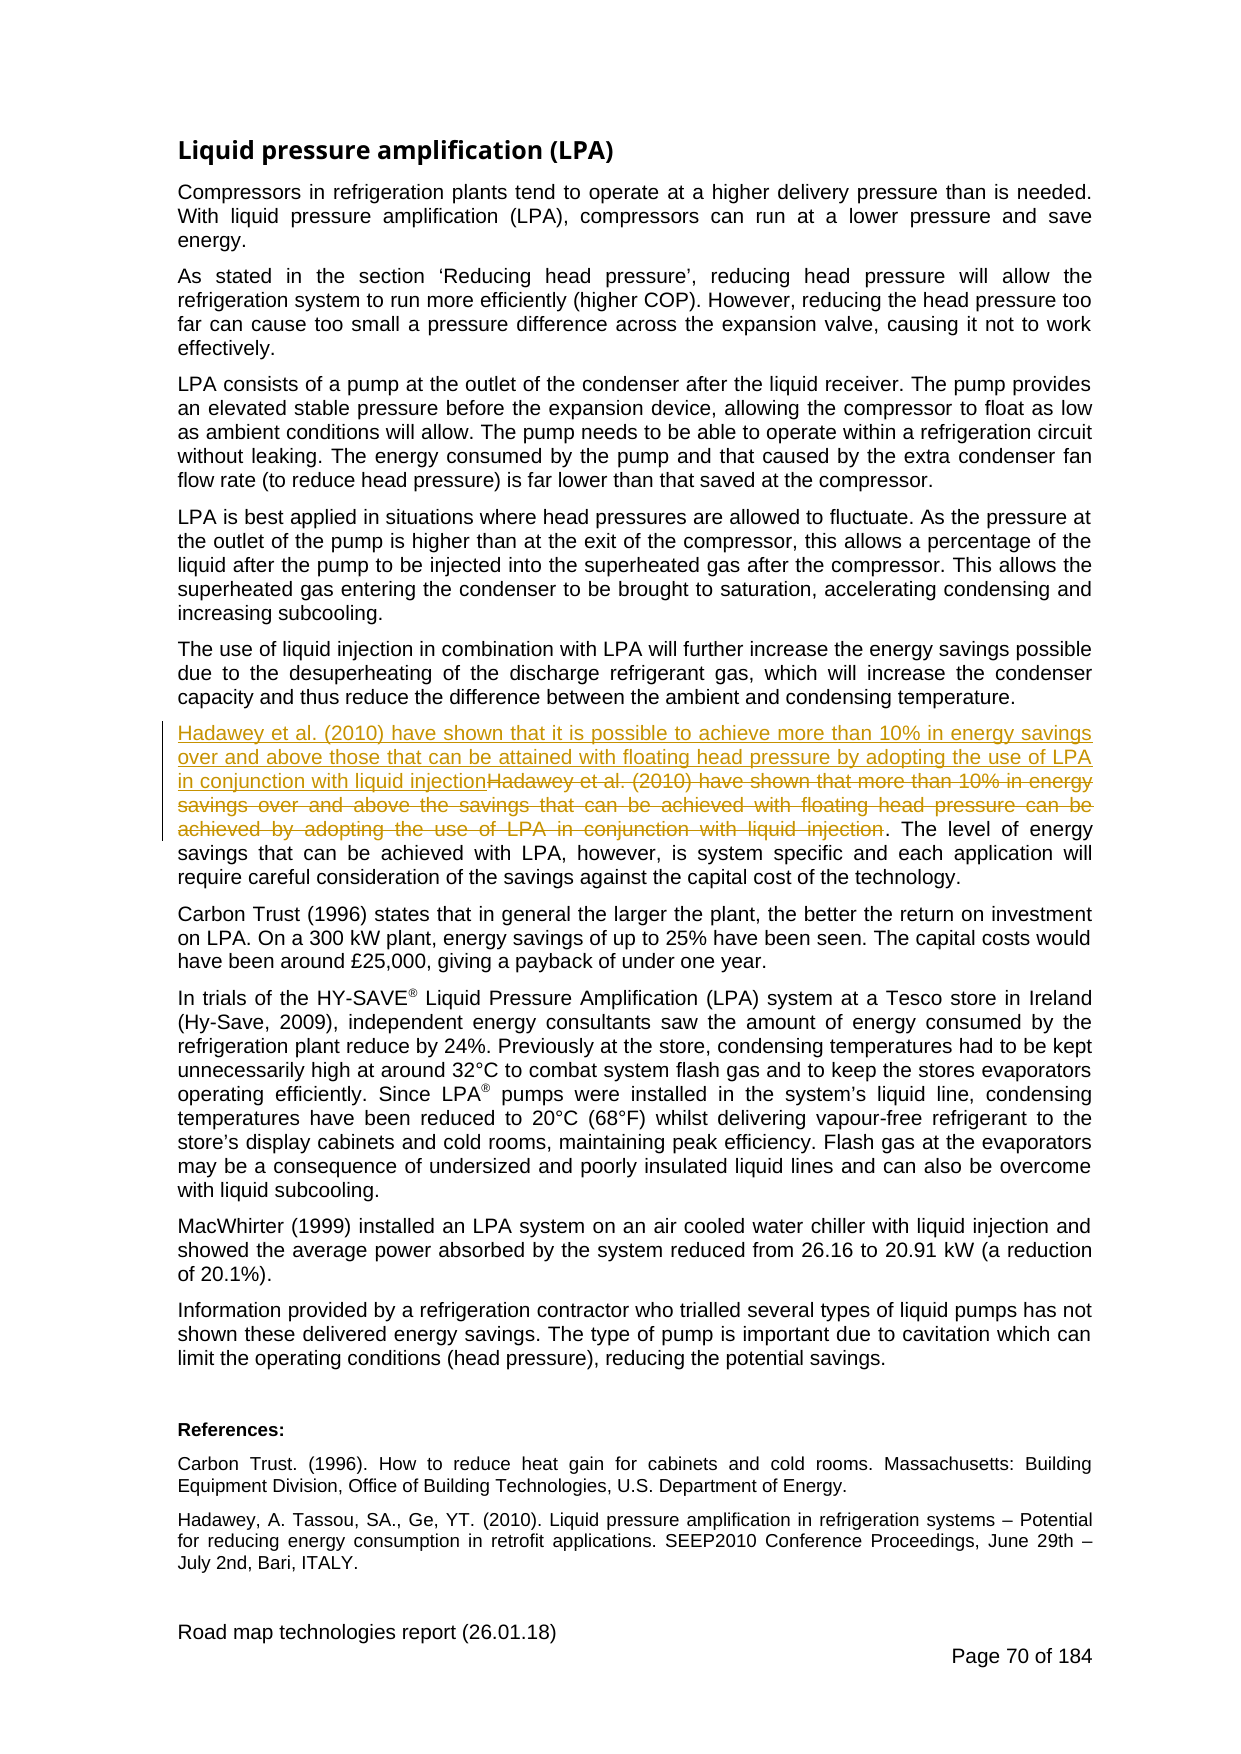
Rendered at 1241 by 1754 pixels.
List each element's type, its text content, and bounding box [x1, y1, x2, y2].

text MacWhirter (1999) installed an LPA system on an air cooled water chiller with liquid injection and showed the average power absorbed by the system reduced from 26.16 to 20.91 kW (a reduction of 20.1%). [177, 1214, 1093, 1286]
text Carbon Trust. (1996). How to reduce heat gain for cabinets and cold rooms. Massachusetts: Building Equipment Division, Office of Building Technologies, U.S. Department of Energy. [177, 1453, 1093, 1496]
text . The level of energy savings that can be achieved with LPA, however, is system specific and each application will require careful consideration of the savings against the capital cost of the technology. [177, 743, 1093, 766]
text LPA is best applied in situations where head pressures are allowed to fluctuate. As the pressure at the outlet of the pump is higher than at the exit of the compressor, this allows a percentage of the liquid after the pump to be injected into the superheated gas after the compressor. This allows the superheated gas entering the condenser to be brought to saturation, accelerating condensing and increasing subcooling. [177, 504, 1093, 624]
text Compressors in refrigeration plants tend to operate at a higher delivery pressure than is needed. With liquid pressure amplification (LPA), compressors can run at a lower pressure and save energy. [177, 179, 1093, 251]
text References: [177, 1419, 1093, 1441]
text Information provided by a refrigeration contractor who trialled several types of liquid pumps has not shown these delivered energy savings. The type of pump is important due to cavitation which can limit the operating conditions (head pressure), reducing the potential savings. [177, 1298, 1093, 1370]
text In trials of the HY-SAVE® Liquid Pressure Amplification (LPA) system at a Tesco store in Ireland (Hy-Save, 2009), independent energy consultants saw the amount of energy consumed by the refrigeration plant reduce by 24%. Previously at the store, condensing temperatures had to be kept unnecessarily high at around 32°C to combat system flash gas and to keep the stores evaporators operating efficiently. Since LPA® pumps were installed in the system’s liquid line, condensing temperatures have been reduced to 20°C (68°F) whilst delivering vapour-free refrigerant to the store’s display cabinets and cold rooms, maintaining peak efficiency. Flash gas at the evaporators may be a consequence of undersized and poorly insulated liquid lines and can also be overcome with liquid subcooling. [177, 986, 1093, 1201]
text . The level of energy savings that can be achieved with LPA, however, is system specific and each application will require careful consideration of the savings against the capital cost of the technology. [177, 807, 1093, 889]
text Hadawey, A. Tassou, SA., Ge, YT. (2010). Liquid pressure amplification in refrigeration systems – Potential for reducing energy consumption in retrofit applications. SEEP2010 Conference Proceedings, June 29th – July 2nd, Bari, ITALY. [177, 1509, 1093, 1573]
text As stated in the section ‘Reducing head pressure’, reducing head pressure will allow the refrigeration system to run more efficiently (higher COP). However, reducing the head pressure too far can cause too small a pressure difference across the expansion valve, causing it not to work effectively. [177, 264, 1093, 360]
text The use of liquid injection in combination with LPA will further increase the energy savings possible due to the desuperheating of the discharge refrigerant gas, which will increase the condenser capacity and thus reduce the difference between the ambient and condensing temperature. [177, 637, 1093, 709]
subtitle Liquid pressure amplification (LPA) [177, 133, 1093, 167]
text Carbon Trust (1996) states that in general the larger the plant, the better the return on investment on LPA. On a 300 kW plant, energy savings of up to 25% have been seen. The capital costs would have been around £25,000, giving a payback of under one year. [177, 901, 1093, 973]
text . The level of energy savings that can be achieved with LPA, however, is system specific and each application will require careful consideration of the savings against the capital cost of the technology. [177, 767, 1093, 806]
text LPA consists of a pump at the outlet of the condenser after the liquid receiver. The pump provides an elevated stable pressure before the expansion device, allowing the compressor to float as low as ambient conditions will allow. The pump needs to be able to operate within a refrigeration circuit without leaking. The energy consumed by the pump and that caused by the extra condenser fan flow rate (to reduce head pressure) is far lower than that saved at the compressor. [177, 372, 1093, 492]
text . The level of energy savings that can be achieved with LPA, however, is system specific and each application will require careful consideration of the savings against the capital cost of the technology. [177, 721, 1093, 742]
